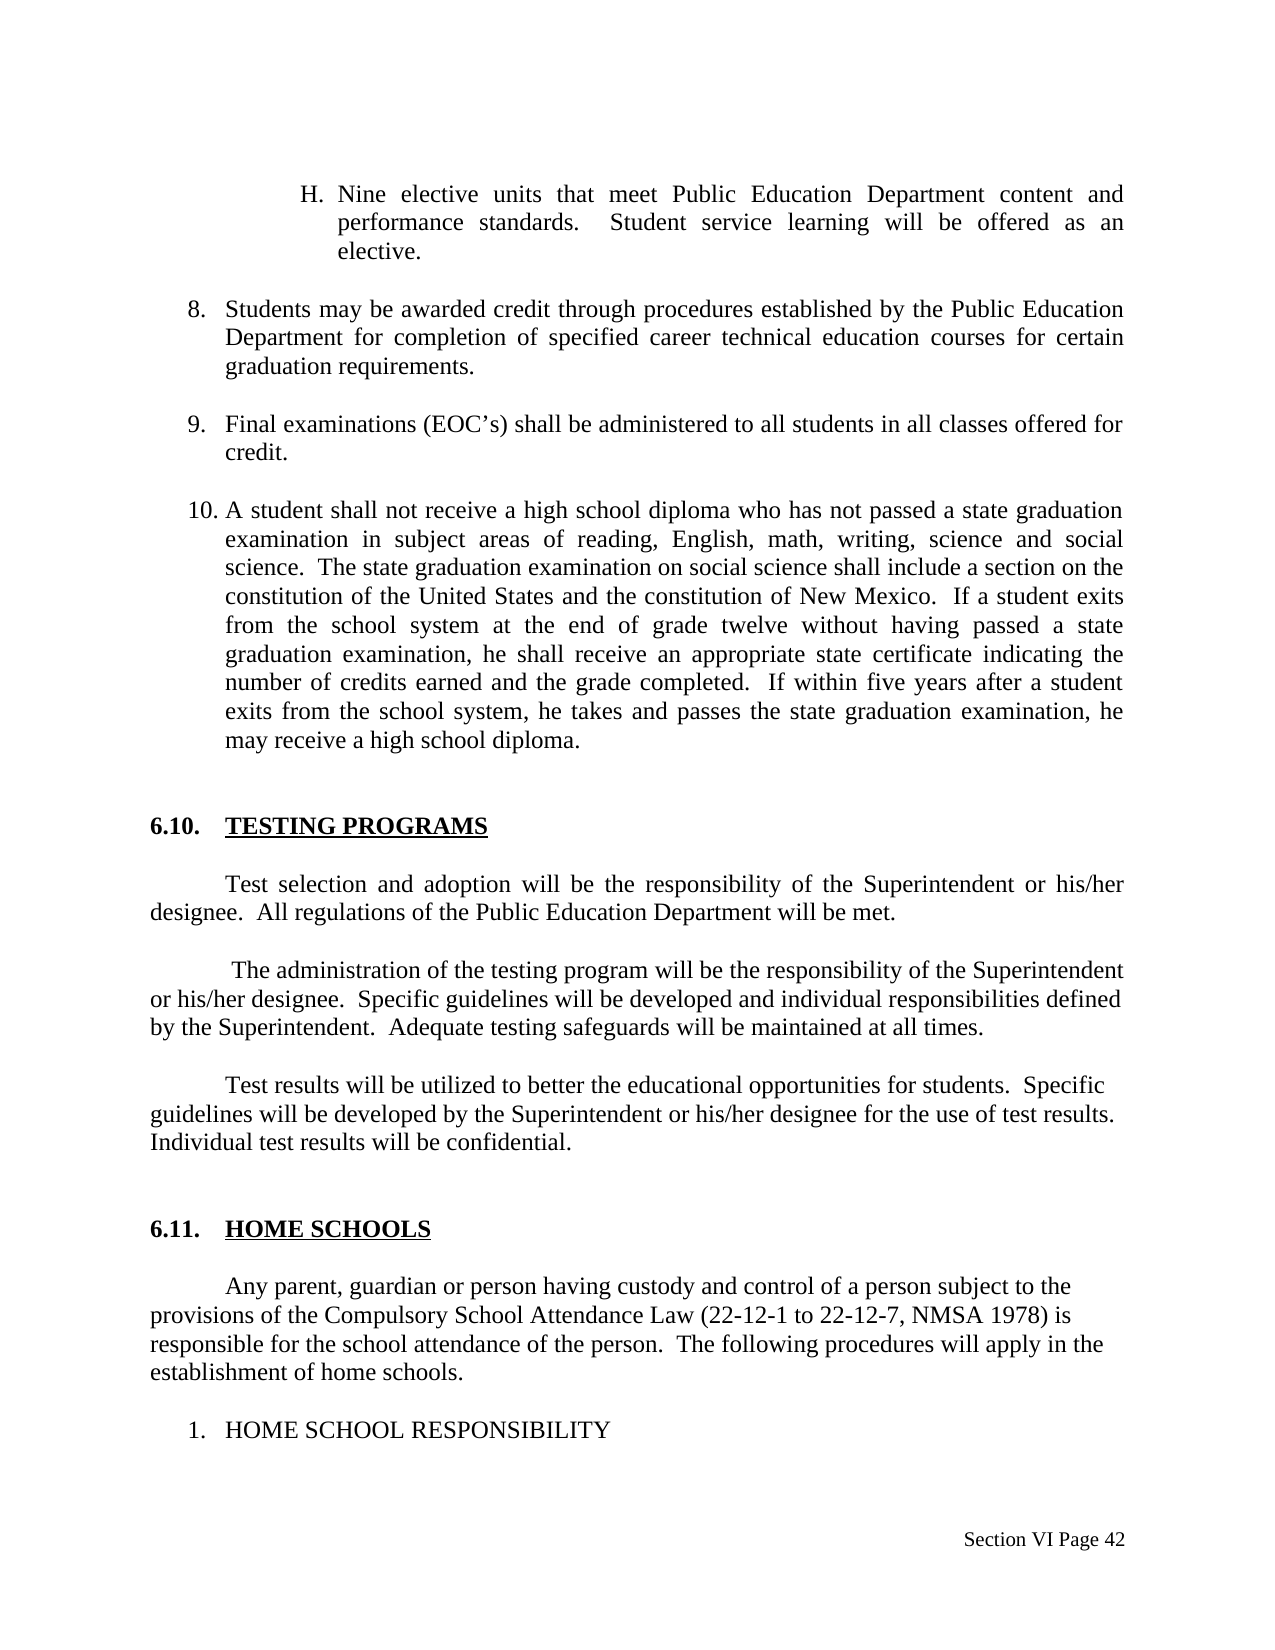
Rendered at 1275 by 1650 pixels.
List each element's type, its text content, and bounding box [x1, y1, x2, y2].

list A student shall not receive a high school diploma who has not passed a state graduation examination in subject areas of reading, English, math, writing, science and social science. The state graduation examination on social science shall include a section on the constitution of the United States and the constitution of New Mexico. If a student exits from the school system at the end of grade twelve without having passed a state graduation examination, he shall receive an appropriate state certificate indicating the number of credits earned and the grade completed. If within five years after a student exits from the school system, he takes and passes the state graduation examination, he may receive a high school diploma. [187, 495, 1125, 754]
list HOME SCHOOL RESPONSIBILITY [187, 1415, 1125, 1444]
text The administration of the testing program will be the responsibility of the Superintendent or his/her designee. Specific guidelines will be developed and individual responsibilities defined by the Superintendent. Adequate testing safeguards will be maintained at all times. [150, 955, 1125, 1041]
list Final examinations (EOC’s) shall be administered to all students in all classes offered for credit. [187, 409, 1125, 466]
list Test selection and adoption will be the responsibility of the Superintendent or his/her designee. All regulations of the Public Education Department will be met. [150, 869, 1125, 926]
list 6.10. TESTING PROGRAMS [150, 811, 1125, 840]
text Any parent, guardian or person having custody and control of a person subject to the provisions of the Compulsory School Attendance Law (22-12-1 to 22-12-7, NMSA 1978) is responsible for the school attendance of the person. The following procedures will apply in the establishment of home schools. [150, 1271, 1125, 1386]
list Nine elective units that meet Public Education Department content and performance standards. Student service learning will be offered as an elective. [300, 179, 1125, 265]
list 6.11. HOME SCHOOLS [150, 1214, 1125, 1242]
list Students may be awarded credit through procedures established by the Public Education Department for completion of specified career technical education courses for certain graduation requirements. [187, 294, 1125, 380]
text Test results will be utilized to better the educational opportunities for students. Specific guidelines will be developed by the Superintendent or his/her designee for the use of test results. Individual test results will be confidential. [150, 1070, 1125, 1156]
